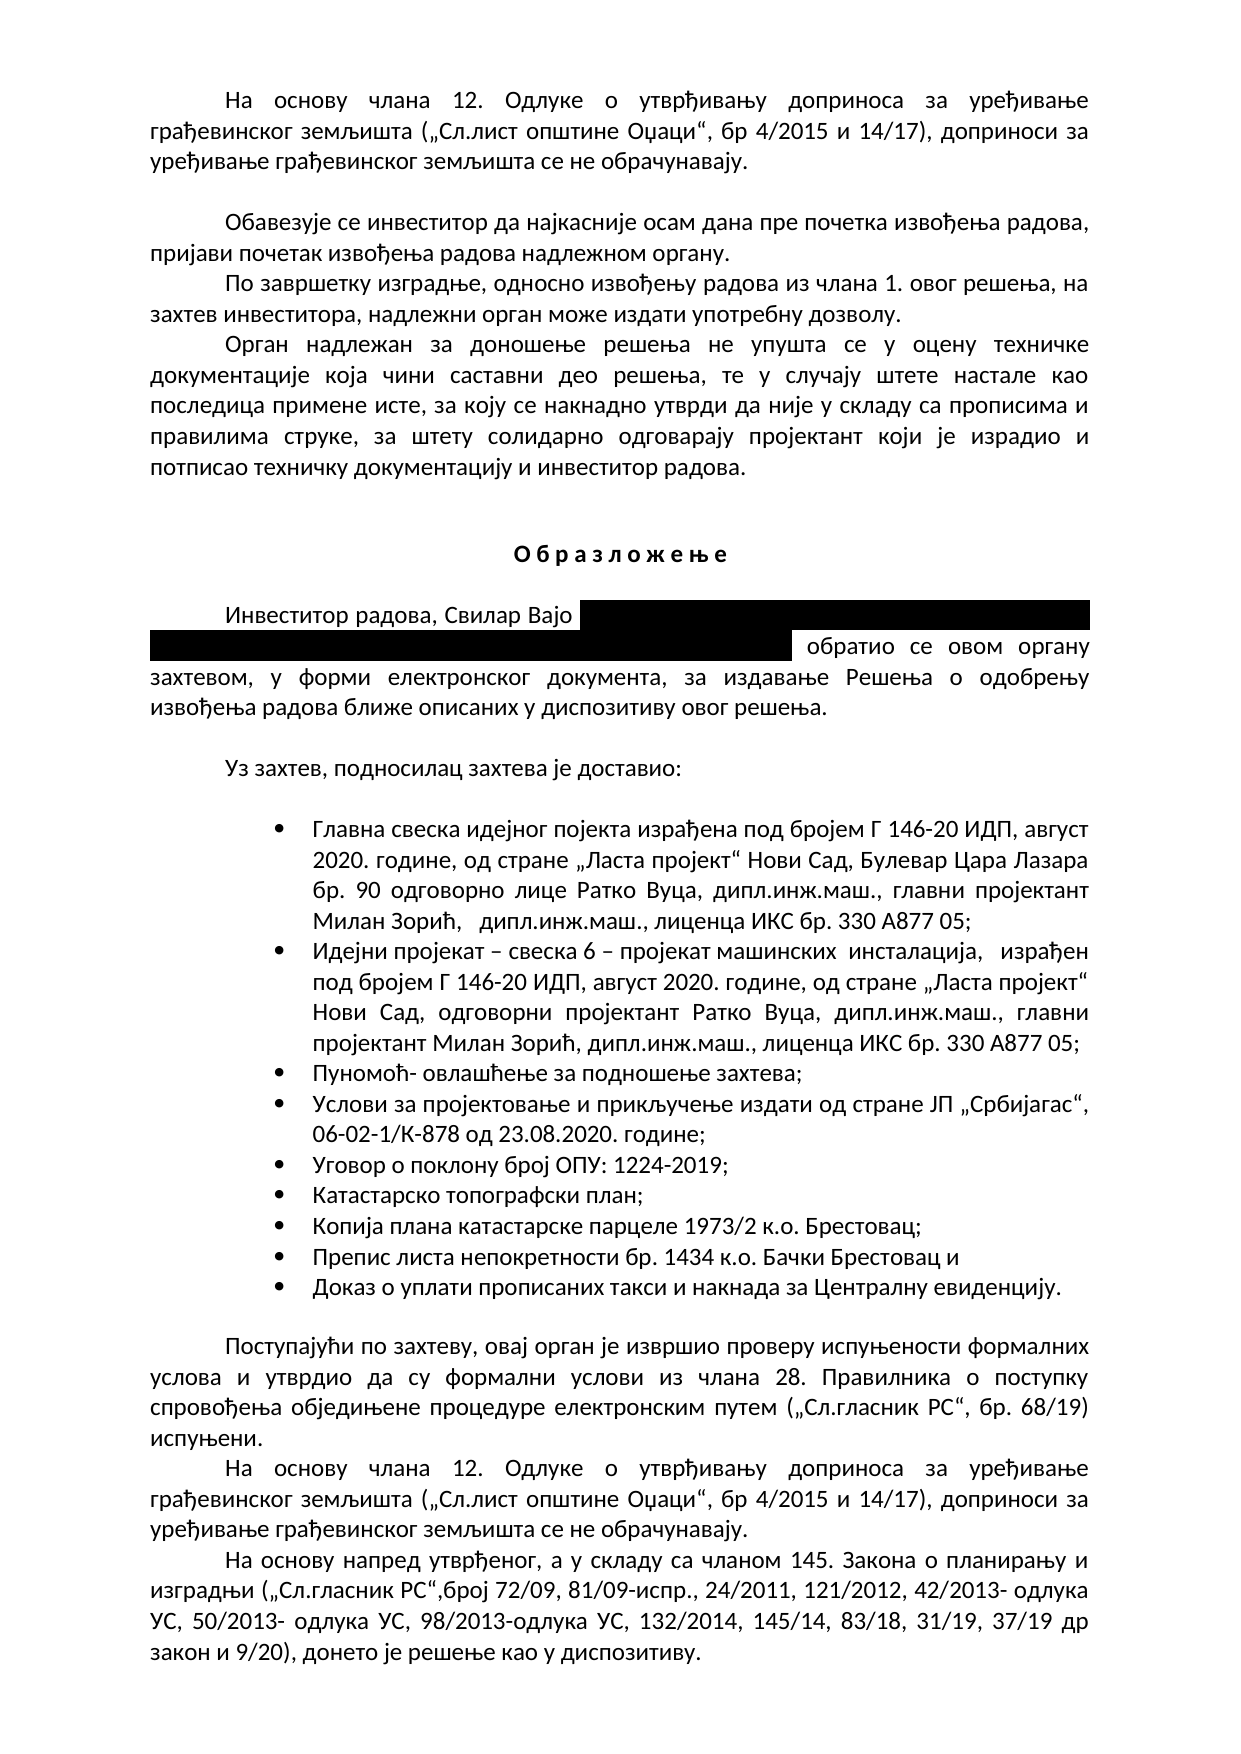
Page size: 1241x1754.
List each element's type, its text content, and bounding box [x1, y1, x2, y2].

list Уговор о поклону број ОПУ: 1224-2019; [275, 1149, 1090, 1179]
text На основу члана 12. Одлуке о утврђивању доприноса за уређивање грађевинског земљишта („Сл.лист општине Оџаци“, бр 4/2015 и 14/17), доприноси за уређивање грађевинског земљишта се не обрачунавају. [150, 84, 1090, 176]
list Идејни пројекат – свеска 6 – пројекат машинских инсталација, израђен под бројем Г 146-20 ИДП, август 2020. године, од стране „Ласта пројект“ Нови Сад, одговорни пројектант Ратко Вуца, дипл.инж.маш., главни пројектант Милан Зорић, дипл.инж.маш., лиценца ИКС бр. 330 А877 05; [275, 935, 1090, 1057]
text Инвеститор радова, Свилар Вајо из Бачког Брестовца, улица Војвођанска бр. 11, преко пуномоћника, Зорић Милана из Бачког Грачаца, обратио се овом органу захтевом, у форми електронског документа, за издавање Решења о одобрењу извођења радова ближе описаних у диспозитиву овог решења. [150, 630, 1090, 722]
text На основу члана 12. Одлуке о утврђивању доприноса за уређивање грађевинског земљишта („Сл.лист општине Оџаци“, бр 4/2015 и 14/17), доприноси за уређивање грађевинског земљишта се не обрачунавају. [150, 1452, 1090, 1544]
list Главна свеска идејног појекта израђена под бројем Г 146-20 ИДП, август 2020. године, од стране „Ласта пројект“ Нови Сад, Булевар Цара Лазара бр. 90 одговорно лице Ратко Вуца, дипл.инж.маш., главни пројектант Милан Зорић, дипл.инж.маш., лиценца ИКС бр. 330 А877 05; [275, 813, 1090, 935]
text Уз захтев, подносилац захтева је доставио: [150, 752, 1090, 783]
text Обавезује се инвеститор да најкасније осам дана пре почетка извођења радова, пријави почетак извођења радова надлежном органу. [150, 206, 1090, 267]
list Катастарско топографски план; [275, 1179, 1090, 1210]
text Поступајући по захтеву, овај орган је извршио проверу испуњености формалних услова и утврдио да су формални услови из члана 28. Правилника о поступку спровођења обједињене процедуре електронским путем („Сл.гласник РС“, бр. 68/19) испуњени. [150, 1330, 1090, 1452]
list Доказ о уплати прописаних такси и накнада за Централну евиденцију. [275, 1271, 1090, 1302]
list Копија плана катастарске парцеле 1973/2 к.о. Брестовац; [275, 1210, 1090, 1241]
text О б р а з л о ж е њ е [150, 539, 1090, 569]
list Пуномоћ- овлашћење за подношење захтева; [275, 1057, 1090, 1088]
text По завршетку изградње, односно извођењу радова из члана 1. овог решења, на захтев инвеститора, надлежни орган може издати употребну дозволу. [150, 267, 1090, 328]
text Орган надлежан за доношење решења не упушта се у оцену техничке документације која чини саставни део решења, те у случају штете настале као последица примене исте, за коју се накнадно утврди да није у складу са прописима и правилима струке, за штету солидарно одговарају пројектант који је израдио и потписао техничку документацију и инвеститор радова. [150, 328, 1090, 481]
text На основу напред утврђеног, а у складу са чланом 145. Закона о планирању и изградњи („Сл.гласник РС“,број 72/09, 81/09-испр., 24/2011, 121/2012, 42/2013- одлука УС, 50/2013- одлука УС, 98/2013-одлука УС, 132/2014, 145/14, 83/18, 31/19, 37/19 др закон и 9/20), донето је решење као у диспозитиву. [150, 1544, 1090, 1666]
list Услови за пројектовање и прикључење издати од стране ЈП „Србијагас“, 06-02-1/К-878 од 23.08.2020. године; [275, 1088, 1090, 1149]
list Препис листа непокретности бр. 1434 к.о. Бачки Брестовац и [275, 1241, 1090, 1271]
